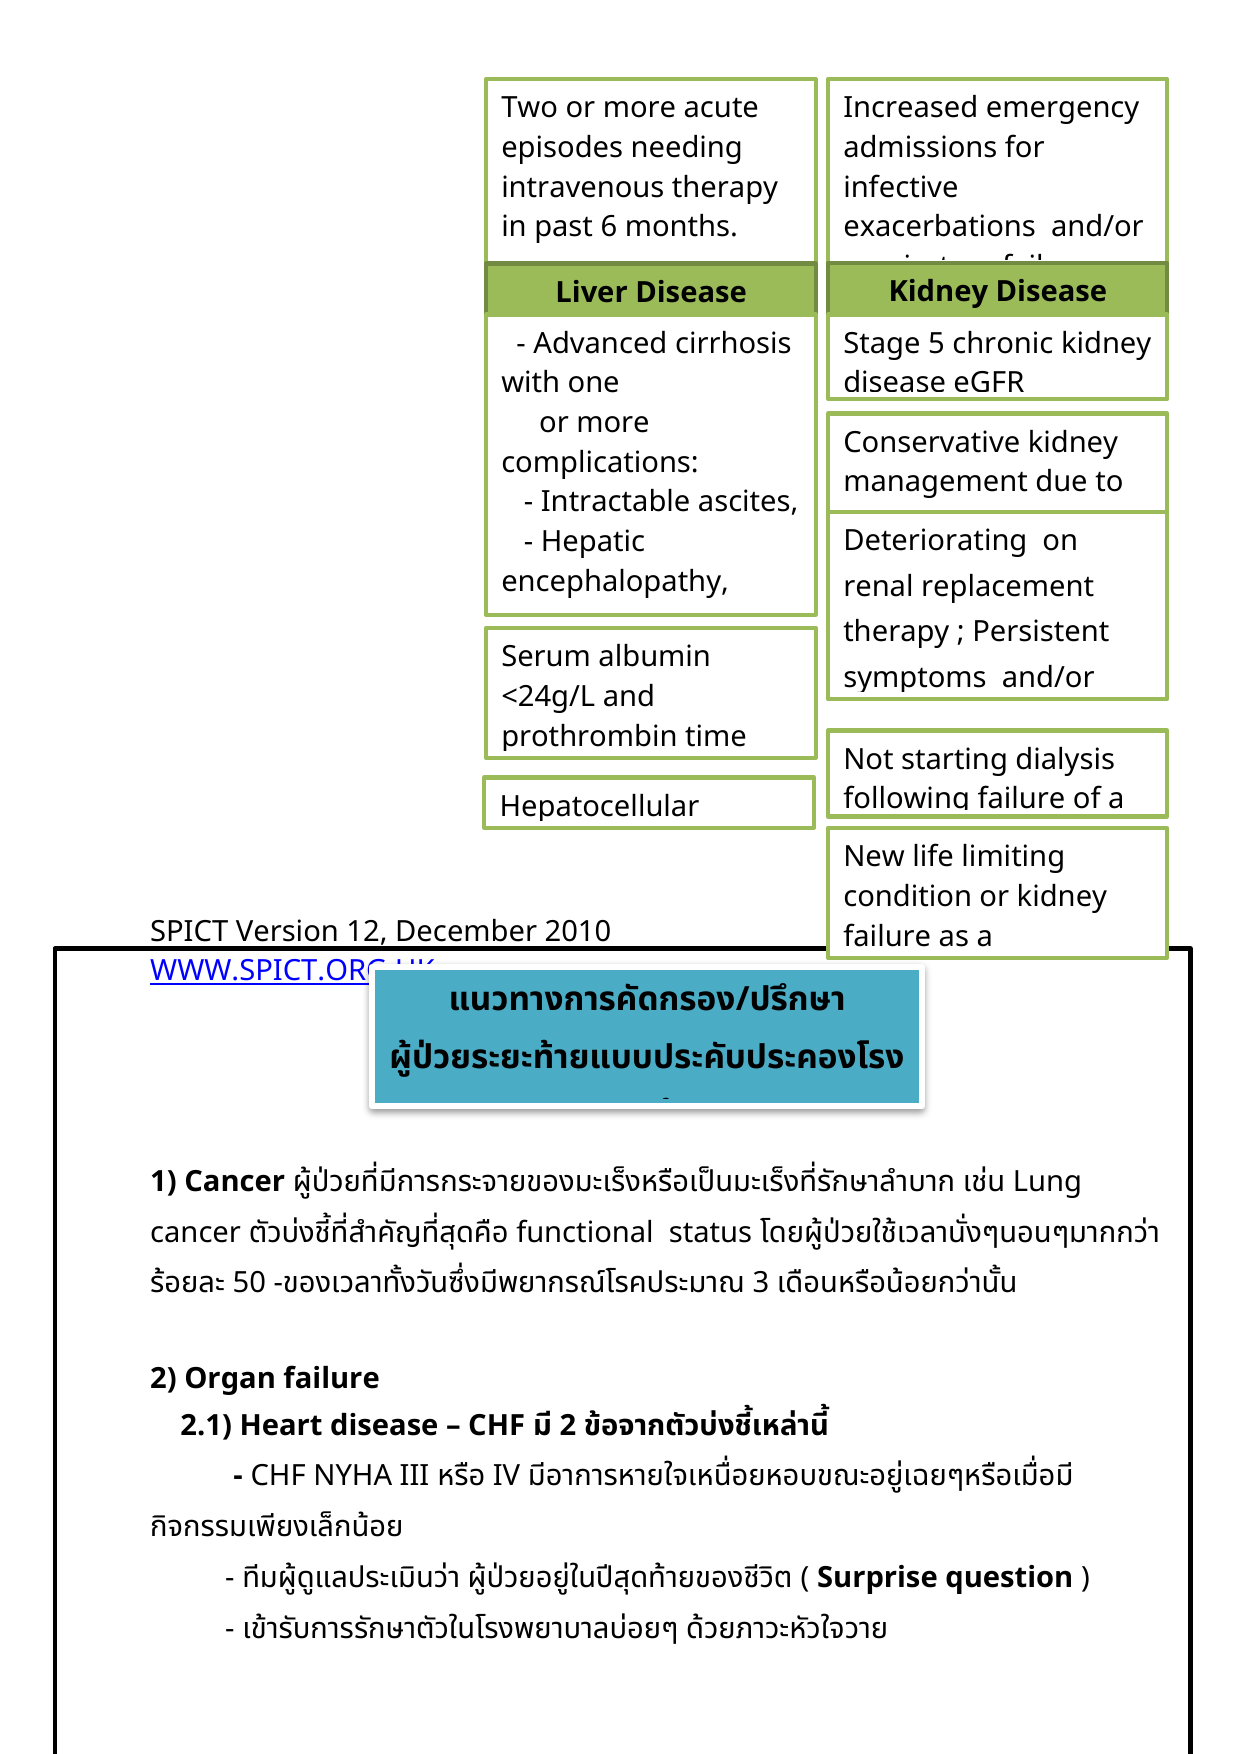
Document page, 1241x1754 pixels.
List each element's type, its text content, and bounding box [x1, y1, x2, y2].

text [150, 1062, 1163, 1651]
text SPICT Version 12, December 2010 [150, 859, 826, 950]
text WWW.SPICT.ORG.UK [150, 950, 1163, 989]
